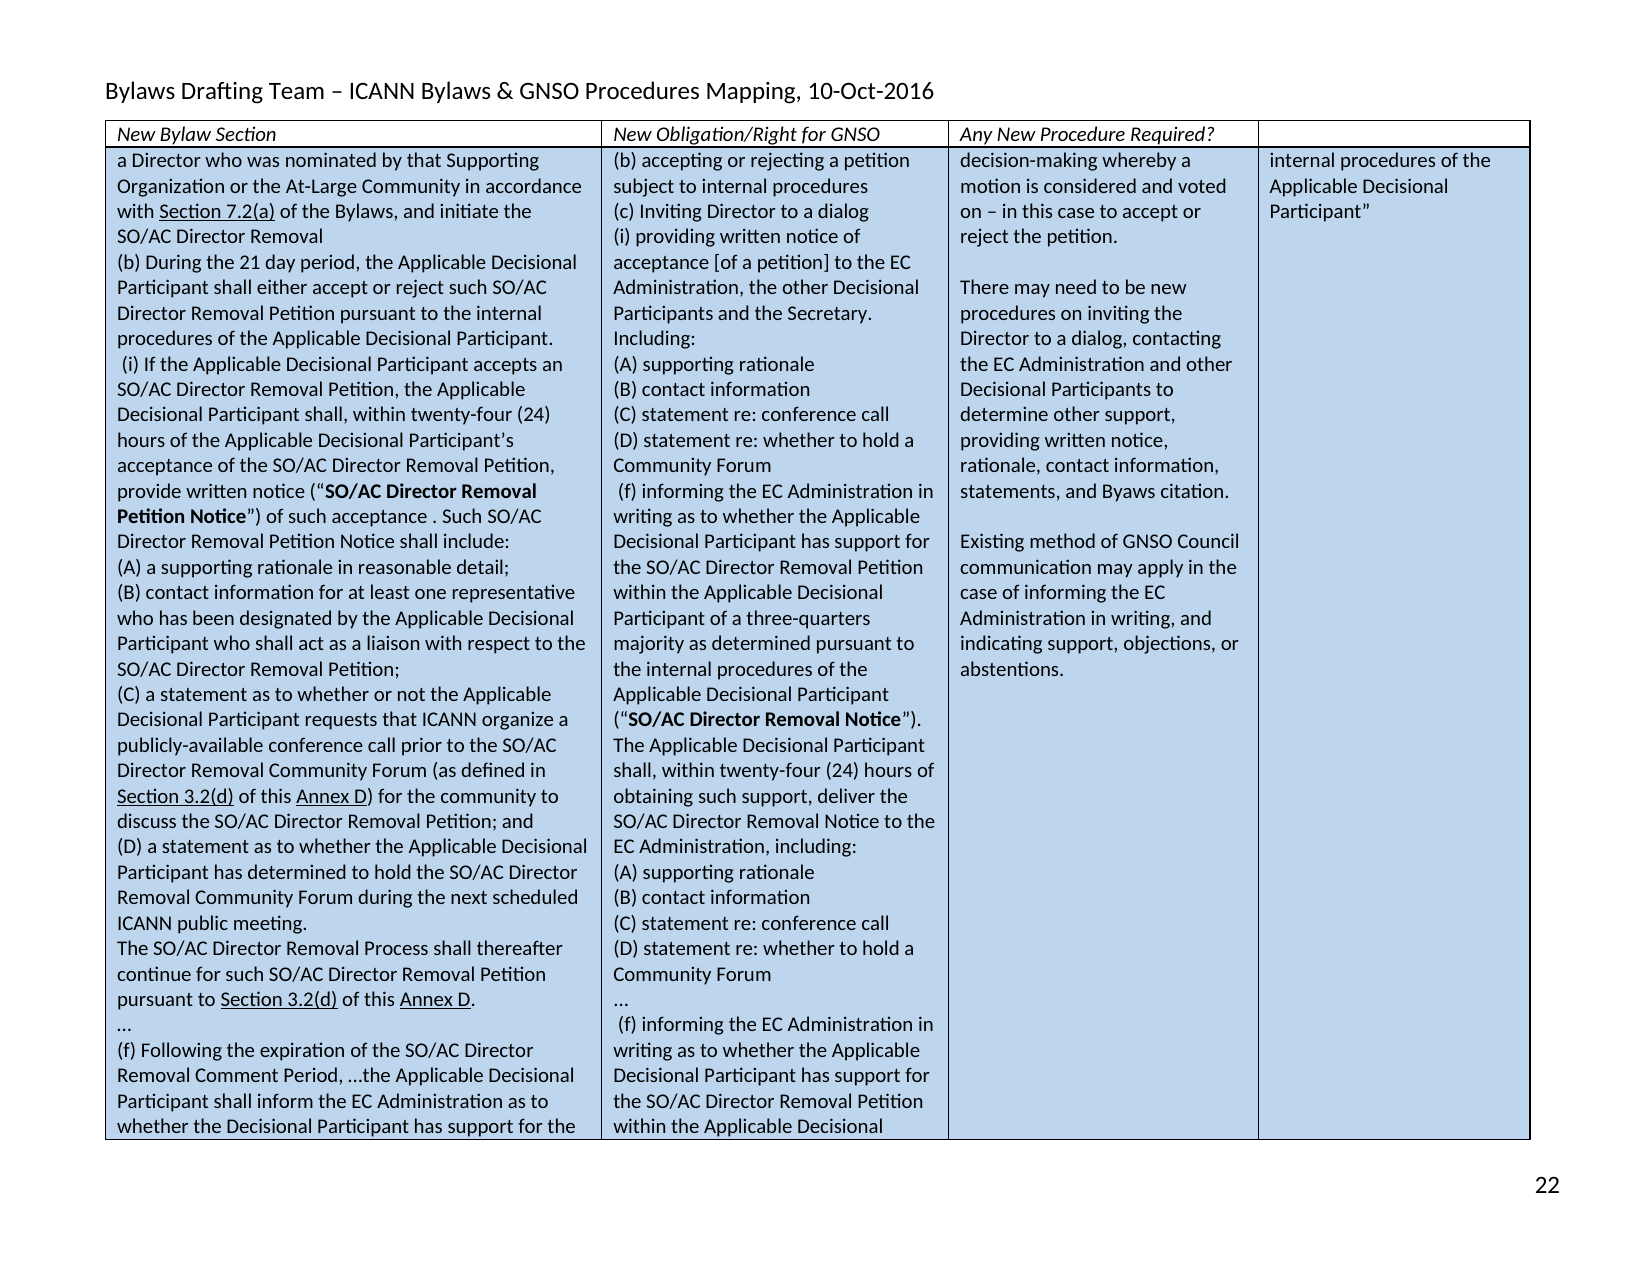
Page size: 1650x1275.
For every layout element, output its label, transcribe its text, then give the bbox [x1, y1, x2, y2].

table_header New Bylaw Section [106, 121, 601, 146]
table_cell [602, 148, 948, 1139]
table_header Any New Procedure Required? [949, 121, 1258, 146]
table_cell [106, 148, 601, 1139]
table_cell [949, 148, 1258, 1139]
table_header [1259, 121, 1529, 146]
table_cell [1259, 148, 1529, 1139]
table_header New Obligation/Right for GNSO [602, 121, 948, 146]
